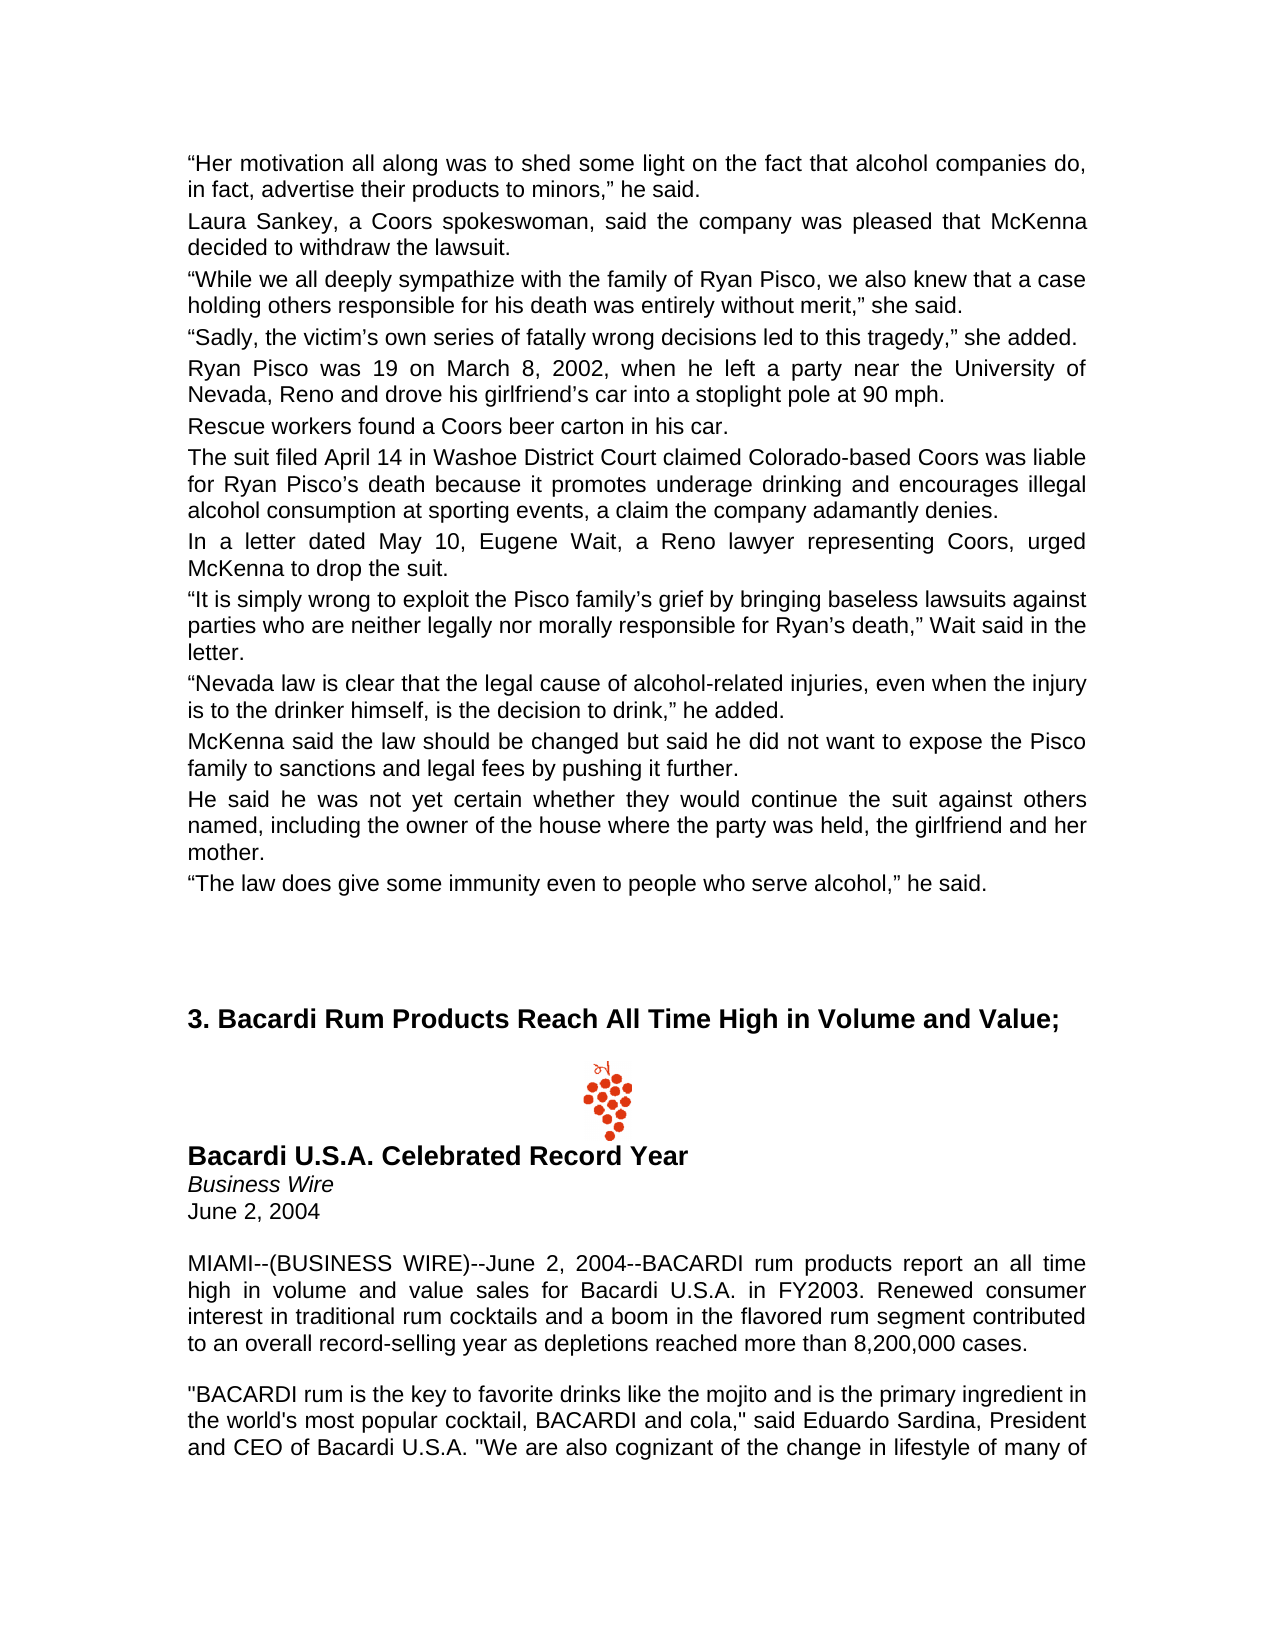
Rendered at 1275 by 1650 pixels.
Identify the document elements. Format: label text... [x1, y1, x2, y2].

text “It is simply wrong to exploit the Pisco family’s grief by bringing baseless lawsuits against parties who are neither legally nor morally responsible for Ryan’s death,” Wait said in the letter. [187, 586, 1087, 665]
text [187, 1381, 1087, 1460]
text “While we all deeply sympathize with the family of Ryan Pisco, we also knew that a case holding others responsible for his death was entirely without merit,” she said. [187, 266, 1087, 318]
text “Her motivation all along was to shed some light on the fact that alcohol companies do, in fact, advertise their products to minors,” he said. [187, 150, 1087, 203]
text In a letter dated May 10, Eugene Wait, a lawyer representing Coors, urged McKenna to drop the suit. [187, 528, 1087, 581]
text 3. Bacardi Rum Products Reach All Time High in Volume and Value; Bacardi Celebrated Record Year [187, 1003, 1087, 1171]
text The suit filed April 14 in Washoe District Court claimed Colorado-based Coors was liable for Ryan Pisco’s death because it promotes underage drinking and encourages illegal alcohol consumption at sporting events, a claim the company adamantly denies. [187, 444, 1087, 523]
text Laura Sankey, a Coors spokeswoman, said the company was pleased that McKenna decided to withdraw the lawsuit. [187, 208, 1087, 261]
text Rescue workers found a Coors beer carton in his car. [187, 413, 1087, 439]
text McKenna said the law should be changed but said he did not want to expose the Pisco family to sanctions and legal fees by pushing it further. [187, 728, 1087, 781]
text Ryan Pisco was 19 on March 8, 2002, when he left a party near the of , and drove his girlfriend’s car into a stoplight pole at 90 mph. [187, 355, 1087, 408]
text MIAMI--(BUSINESS WIRE)--June 2, 2004--BACARDI rum products report an all time high in volume and value sales for Bacardi U.S.A. in FY2003. Renewed consumer interest in traditional rum cocktails and a boom in the flavored rum segment contributed to an overall record-selling year as depletions reached more than 8,200,000 cases. [187, 1250, 1087, 1356]
text “ law is clear that the legal cause of alcohol-related injuries, even when the injury is to the drinker himself, is the decision to drink,” he added. [187, 670, 1087, 723]
text “The law does give some immunity even to people who serve alcohol,” he said. [187, 870, 1087, 896]
text Business Wire [187, 1171, 1087, 1198]
text He said he was not yet certain whether they would continue the suit against others named, including the owner of the house where the party was held, the girlfriend and her mother. [187, 786, 1087, 865]
text June 2, 2004 [187, 1198, 1087, 1224]
picture [583, 1061, 632, 1141]
text “Sadly, the victim’s own series of fatally wrong decisions led to this tragedy,” she added. [187, 323, 1087, 350]
